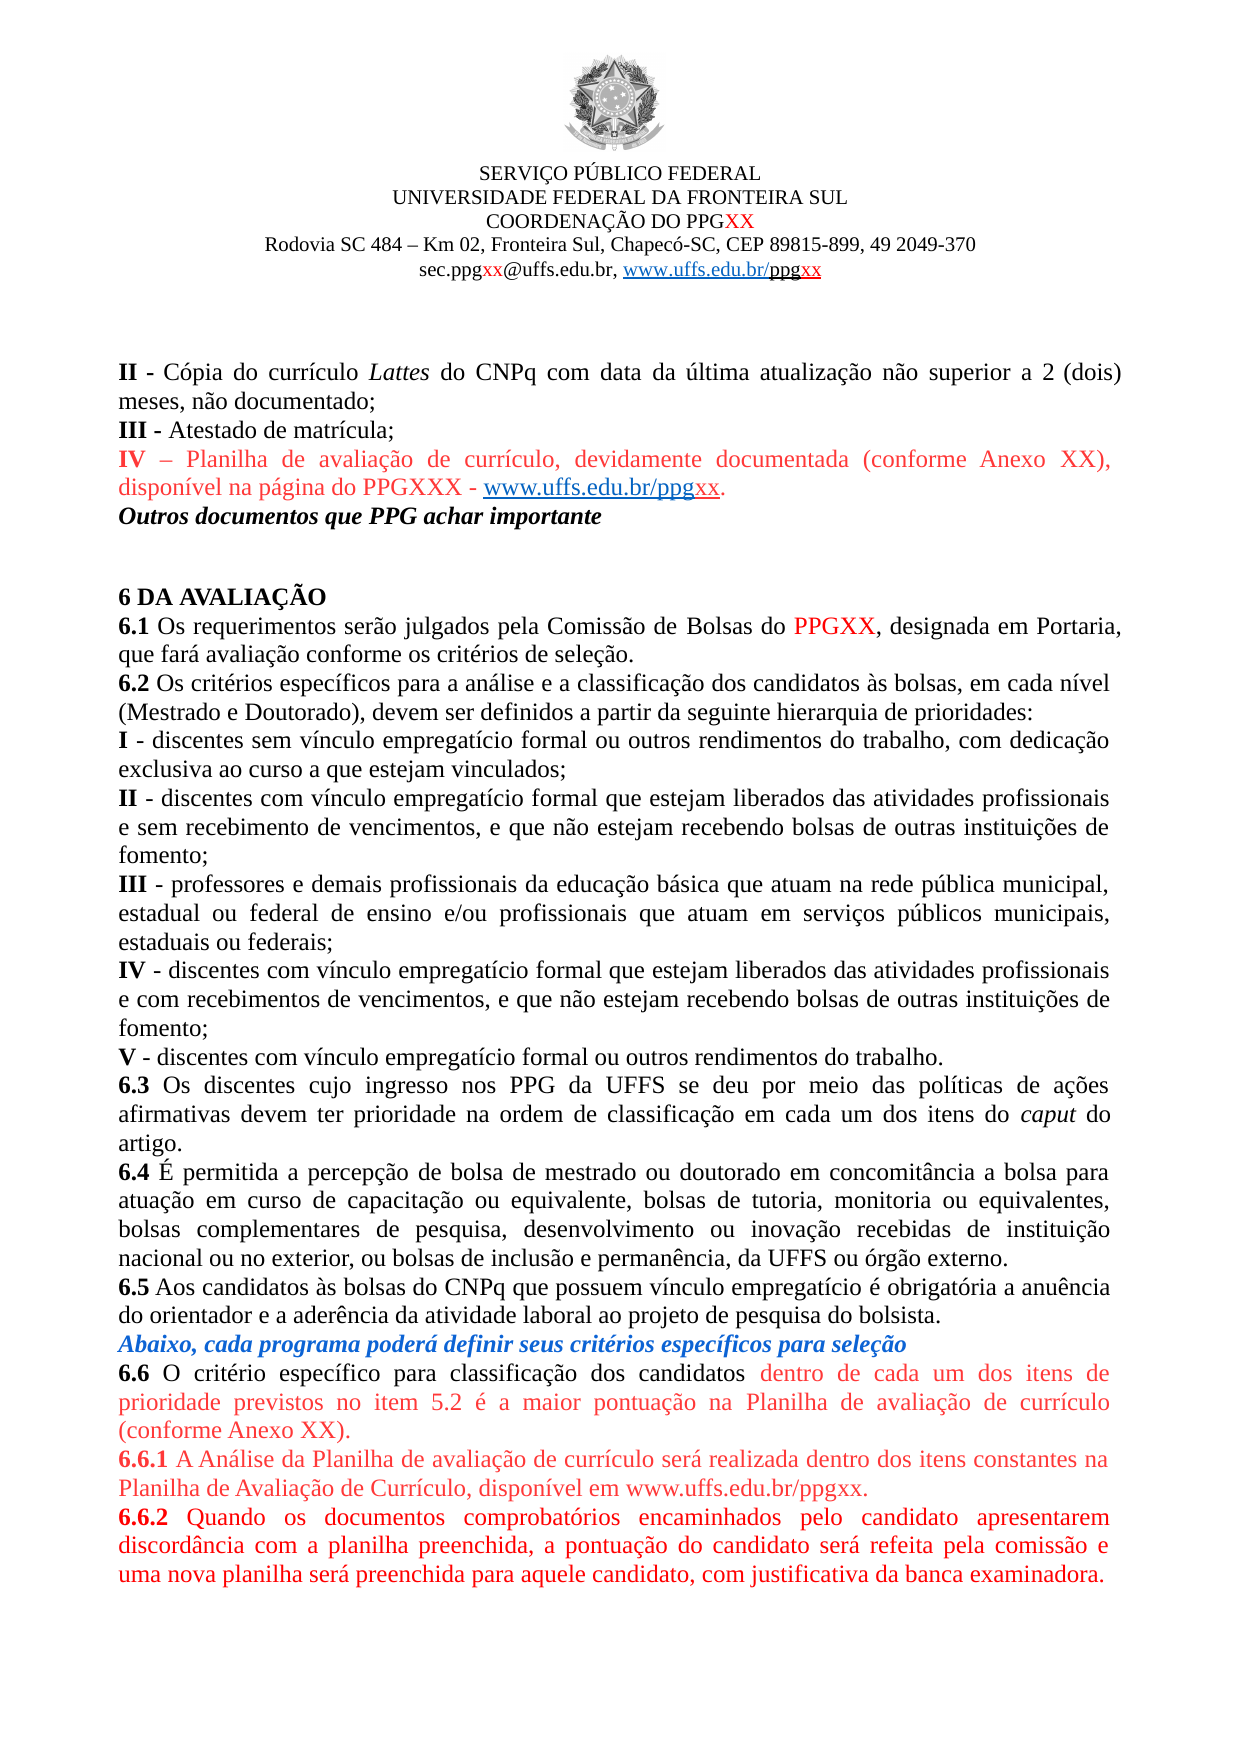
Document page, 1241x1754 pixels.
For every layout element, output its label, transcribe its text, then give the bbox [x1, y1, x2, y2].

list 6.6 O critério específico para classificação dos candidatos dentro de cada um dos itens de prioridade previstos no item 5.2 é a maior pontuação na Planilha de avaliação de currículo (conforme Anexo XX). [118, 1358, 1110, 1444]
list 6.2 Os critérios específicos para a análise e a classificação dos candidatos às bolsas, em cada nível (Mestrado e Doutorado), devem ser definidos a partir da seguinte hierarquia de prioridades: [118, 668, 1111, 726]
list 6.1 Os requerimentos serão julgados pela Comissão de Bolsas do PPGXX, designada em Portaria, que fará avaliação conforme os critérios de seleção. [118, 611, 1122, 668]
list 6.6.2 Quando os documentos comprobatórios encaminhados pelo candidato apresentarem discordância com a planilha preenchida, a pontuação do candidato será refeita pela comissão e uma nova planilha será preenchida para aquele candidato, com justificativa da banca examinadora. [118, 1502, 1110, 1588]
list Outros documentos que PPG achar importante [118, 501, 1111, 530]
list Abaixo, cada programa poderá definir seus critérios específicos para seleção [118, 1329, 1110, 1358]
list I - discentes sem vínculo empregatício formal ou outros rendimentos do trabalho, com dedicação exclusiva ao curso a que estejam vinculados; [118, 726, 1111, 783]
list 6.3 Os discentes cujo ingresso nos PPG da UFFS se deu por meio das políticas de ações afirmativas devem ter prioridade na ordem de classificação em cada um dos itens do caput do artigo. [118, 1071, 1111, 1157]
list III - professores e demais profissionais da educação básica que atuam na rede pública municipal, estadual ou federal de ensino e/ou profissionais que atuam em serviços públicos municipais, estaduais ou federais; [118, 869, 1111, 956]
subtitle 6 DA AVALIAÇÃO [118, 583, 1122, 611]
list IV - discentes com vínculo empregatício formal que estejam liberados das atividades profissionais e com recebimentos de vencimentos, e que não estejam recebendo bolsas de outras instituições de fomento; [118, 956, 1111, 1042]
list 6.4 É permitida a percepção de bolsa de mestrado ou doutorado em concomitância a bolsa para atuação em curso de capacitação ou equivalente, bolsas de tutoria, monitoria ou equivalentes, bolsas complementares de pesquisa, desenvolvimento ou inovação recebidas de instituição nacional ou no exterior, ou bolsas de inclusão e permanência, da UFFS ou órgão externo. [118, 1157, 1111, 1272]
list III - Atestado de matrícula; [118, 415, 1110, 444]
list 6.5 Aos candidatos às bolsas do CNPq que possuem vínculo empregatício é obrigatória a anuência do orientador e a aderência da atividade laboral ao projeto de pesquisa do bolsista. [118, 1272, 1111, 1329]
picture [563, 52, 666, 152]
list II - discentes com vínculo empregatício formal que estejam liberados das atividades profissionais e sem recebimento de vencimentos, e que não estejam recebendo bolsas de outras instituições de fomento; [118, 783, 1111, 869]
list V - discentes com vínculo empregatício formal ou outros rendimentos do trabalho. [118, 1042, 1111, 1071]
list II - Cópia do currículo Lattes do CNPq com data da última atualização não superior a 2 (dois) meses, não documentado; [118, 357, 1122, 415]
list 6.6.1 A Análise da Planilha de avaliação de currículo será realizada dentro dos itens constantes na Planilha de Avaliação de Currículo, disponível em www.uffs.edu.br/ppgxx. [118, 1444, 1110, 1502]
list IV – Planilha de avaliação de currículo, devidamente documentada (conforme Anexo XX), disponível na página do PPGXXX - www.uffs.edu.br/ppgxx. [118, 444, 1111, 501]
